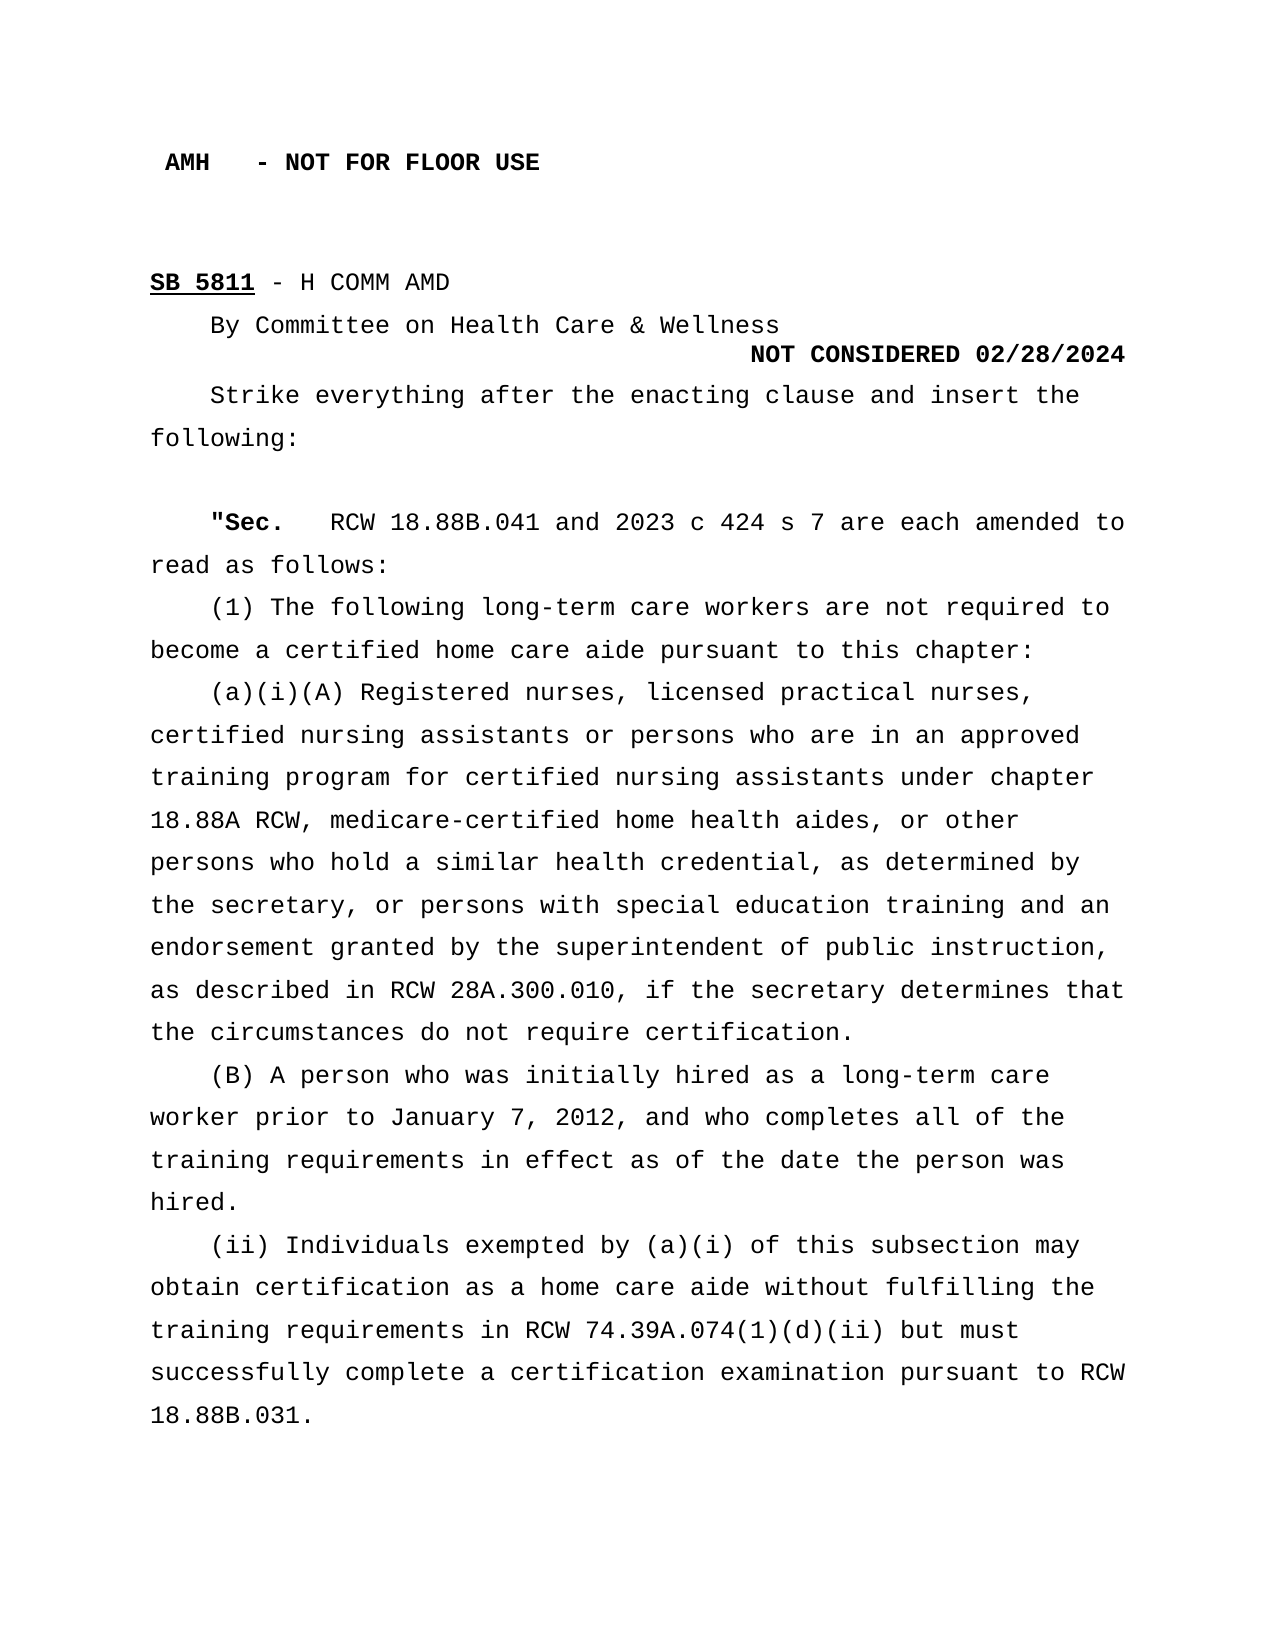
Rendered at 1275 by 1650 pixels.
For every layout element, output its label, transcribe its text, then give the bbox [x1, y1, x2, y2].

text "Sec. RCW 18.88B.041 and 2023 c 424 s 7 are each amended to read as follows: [150, 497, 1125, 582]
text SB 5811 - H COMM AMD [150, 257, 1125, 299]
text NOT CONSIDERED 02/28/2024 [150, 342, 1125, 370]
text (1) The following long-term care workers are not required to become a certified home care aide pursuant to this chapter: [150, 582, 1125, 667]
text AMH - NOT FOR FLOOR USE [150, 150, 1125, 178]
text By Committee on Health Care & Wellness [150, 299, 1125, 342]
text Strike everything after the enacting clause and insert the following: [150, 370, 1125, 455]
text (B) A person who was initially hired as a long-term care worker prior to January 7, 2012, and who completes all of the training requirements in effect as of the date the person was hired. [150, 1049, 1125, 1219]
text (ii) Individuals exempted by (a)(i) of this subsection may obtain certification as a home care aide without fulfilling the training requirements in RCW 74.39A.074(1)(d)(ii) but must successfully complete a certification examination pursuant to RCW 18.88B.031. [150, 1219, 1125, 1432]
text (a)(i)(A) Registered nurses, licensed practical nurses, certified nursing assistants or persons who are in an approved training program for certified nursing assistants under chapter 18.88A RCW, medicare-certified home health aides, or other persons who hold a similar health credential, as determined by the secretary, or persons with special education training and an endorsement granted by the superintendent of public instruction, as described in RCW 28A.300.010, if the secretary determines that the circumstances do not require certification. [150, 667, 1125, 1049]
